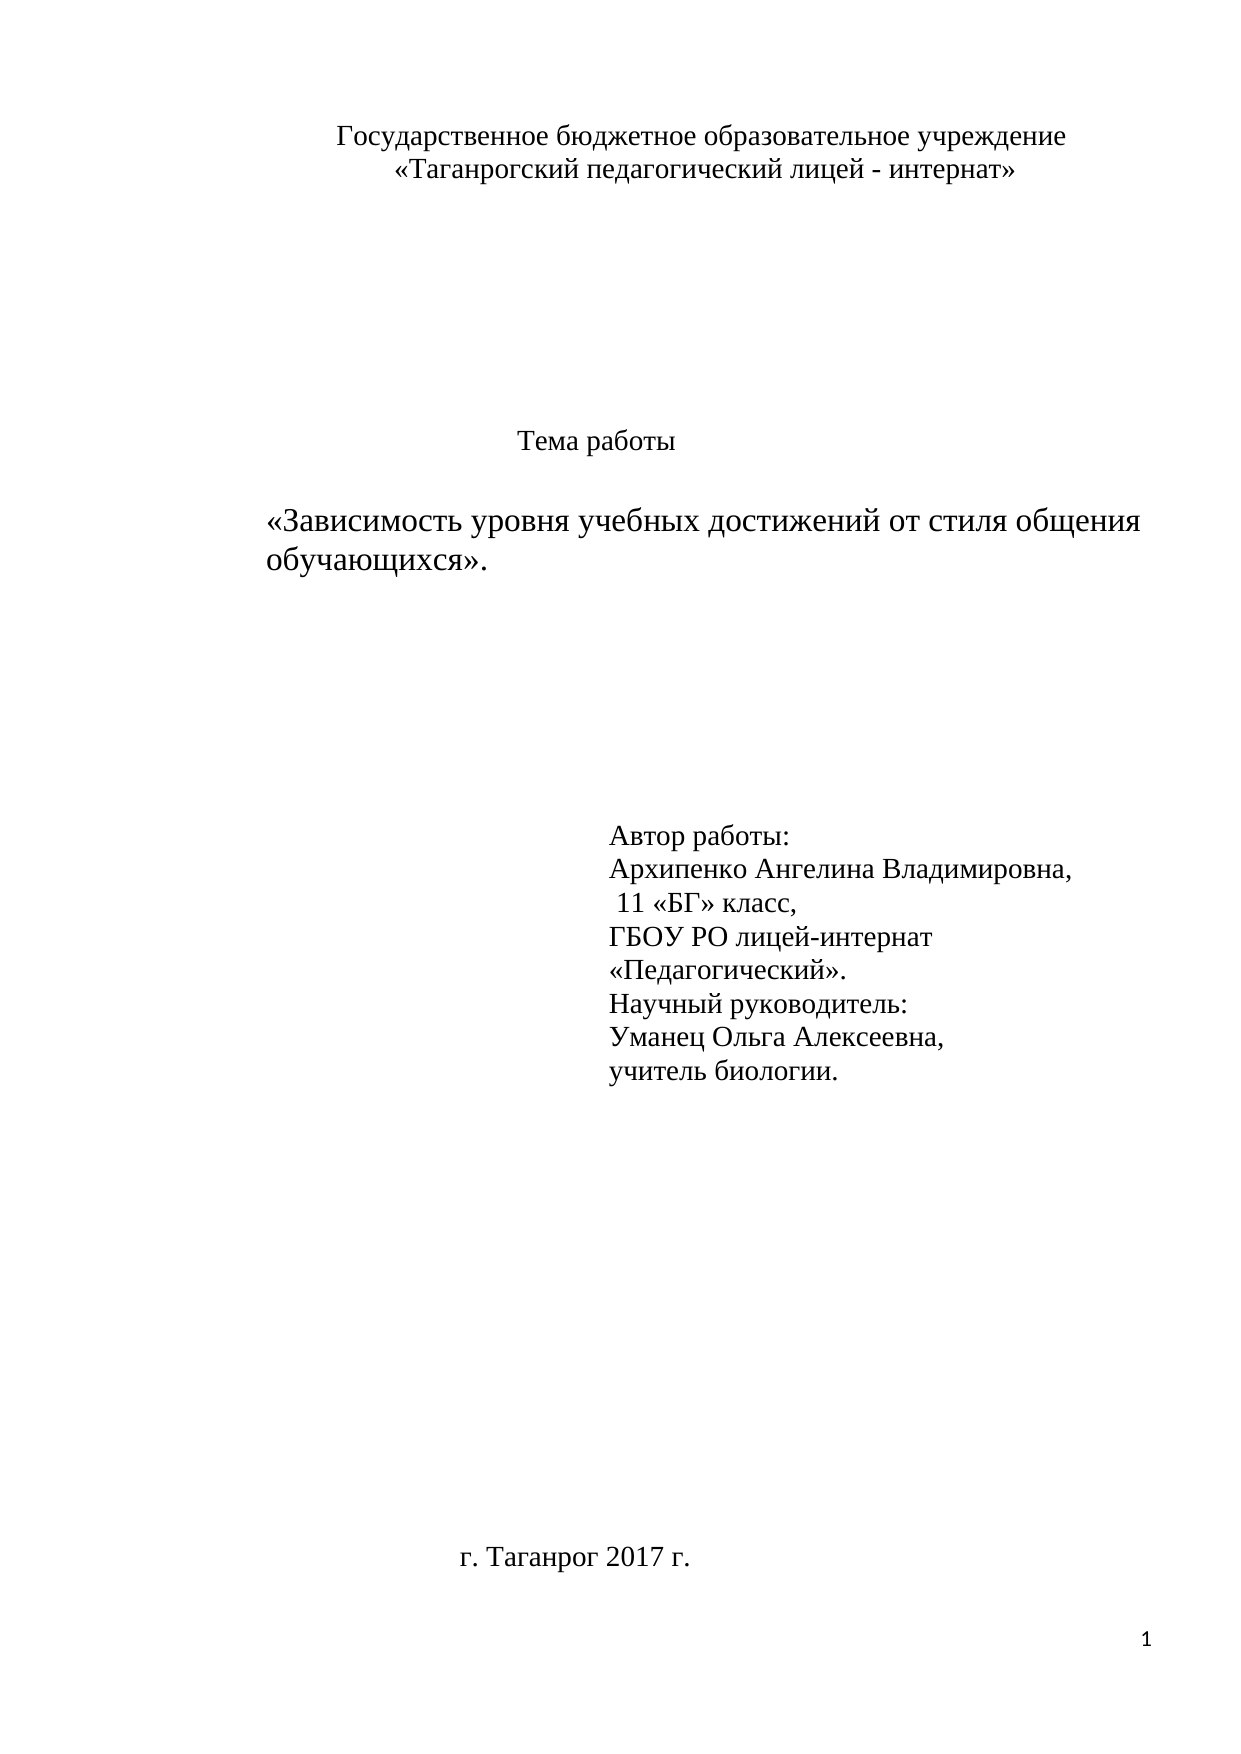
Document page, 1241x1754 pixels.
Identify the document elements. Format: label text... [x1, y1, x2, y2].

text Научный руководитель: [552, 986, 1152, 1019]
text Архипенко Ангелина Владимировна, [608, 852, 1152, 885]
text «Таганрогский педагогический лицей - интернат» [177, 152, 1152, 185]
text Государственное бюджетное образовательное учреждение [177, 118, 1152, 152]
text учитель биологии. [552, 1053, 1152, 1086]
text Автор работы: [608, 818, 1152, 852]
text ГБОУ РО лицей-интернат «Педагогический». [608, 919, 1152, 986]
text г. Таганрог 2017 г. [389, 1539, 762, 1573]
text Уманец Ольга Алексеевна, [552, 1019, 1152, 1053]
text 11 «БГ» класс, [608, 885, 1152, 919]
text «Зависимость уровня учебных достижений от стиля общения обучающихся». [266, 500, 1152, 577]
text Тема работы [517, 427, 1152, 456]
